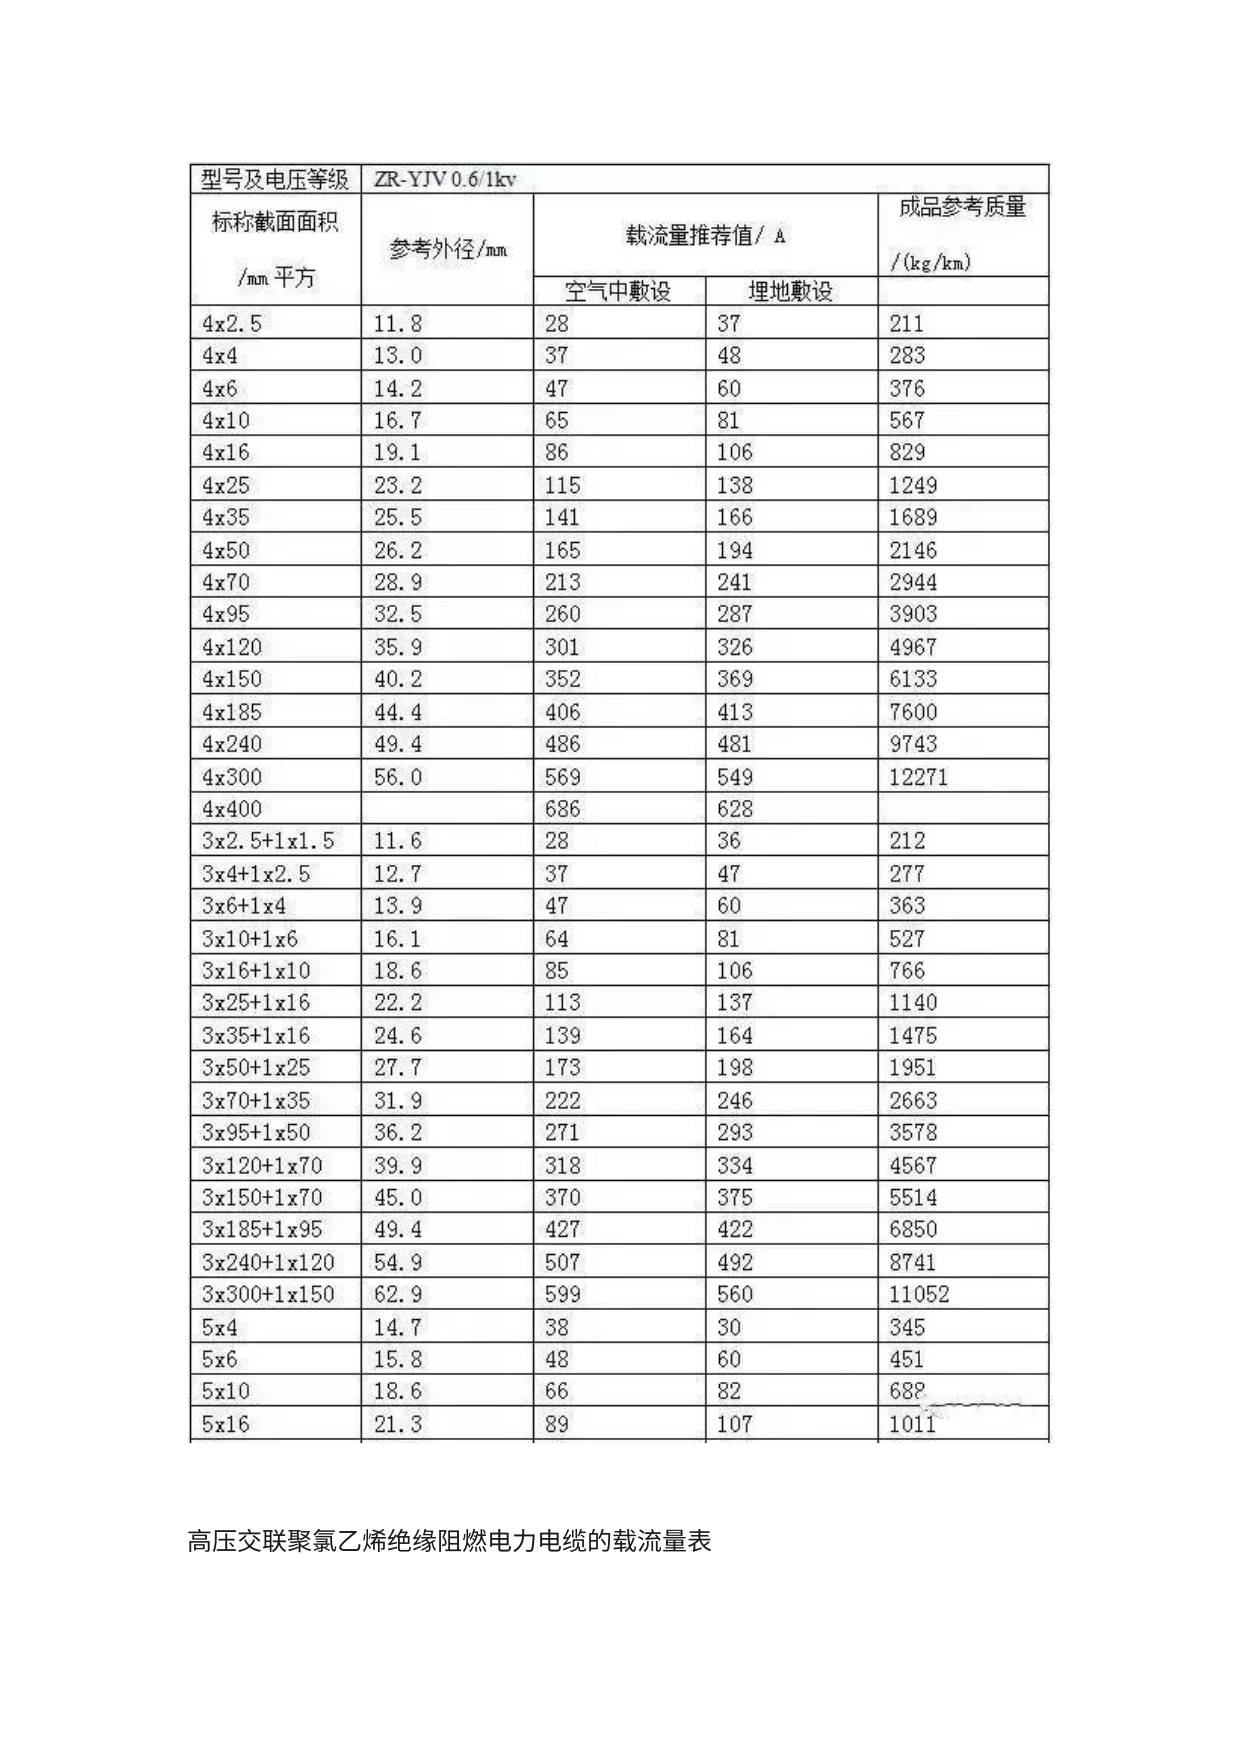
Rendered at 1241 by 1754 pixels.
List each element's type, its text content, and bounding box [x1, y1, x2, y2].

text 高压交联聚氯乙烯绝缘阻燃电力电缆的载流量表 [187, 1507, 1053, 1572]
picture [187, 162, 1053, 1443]
